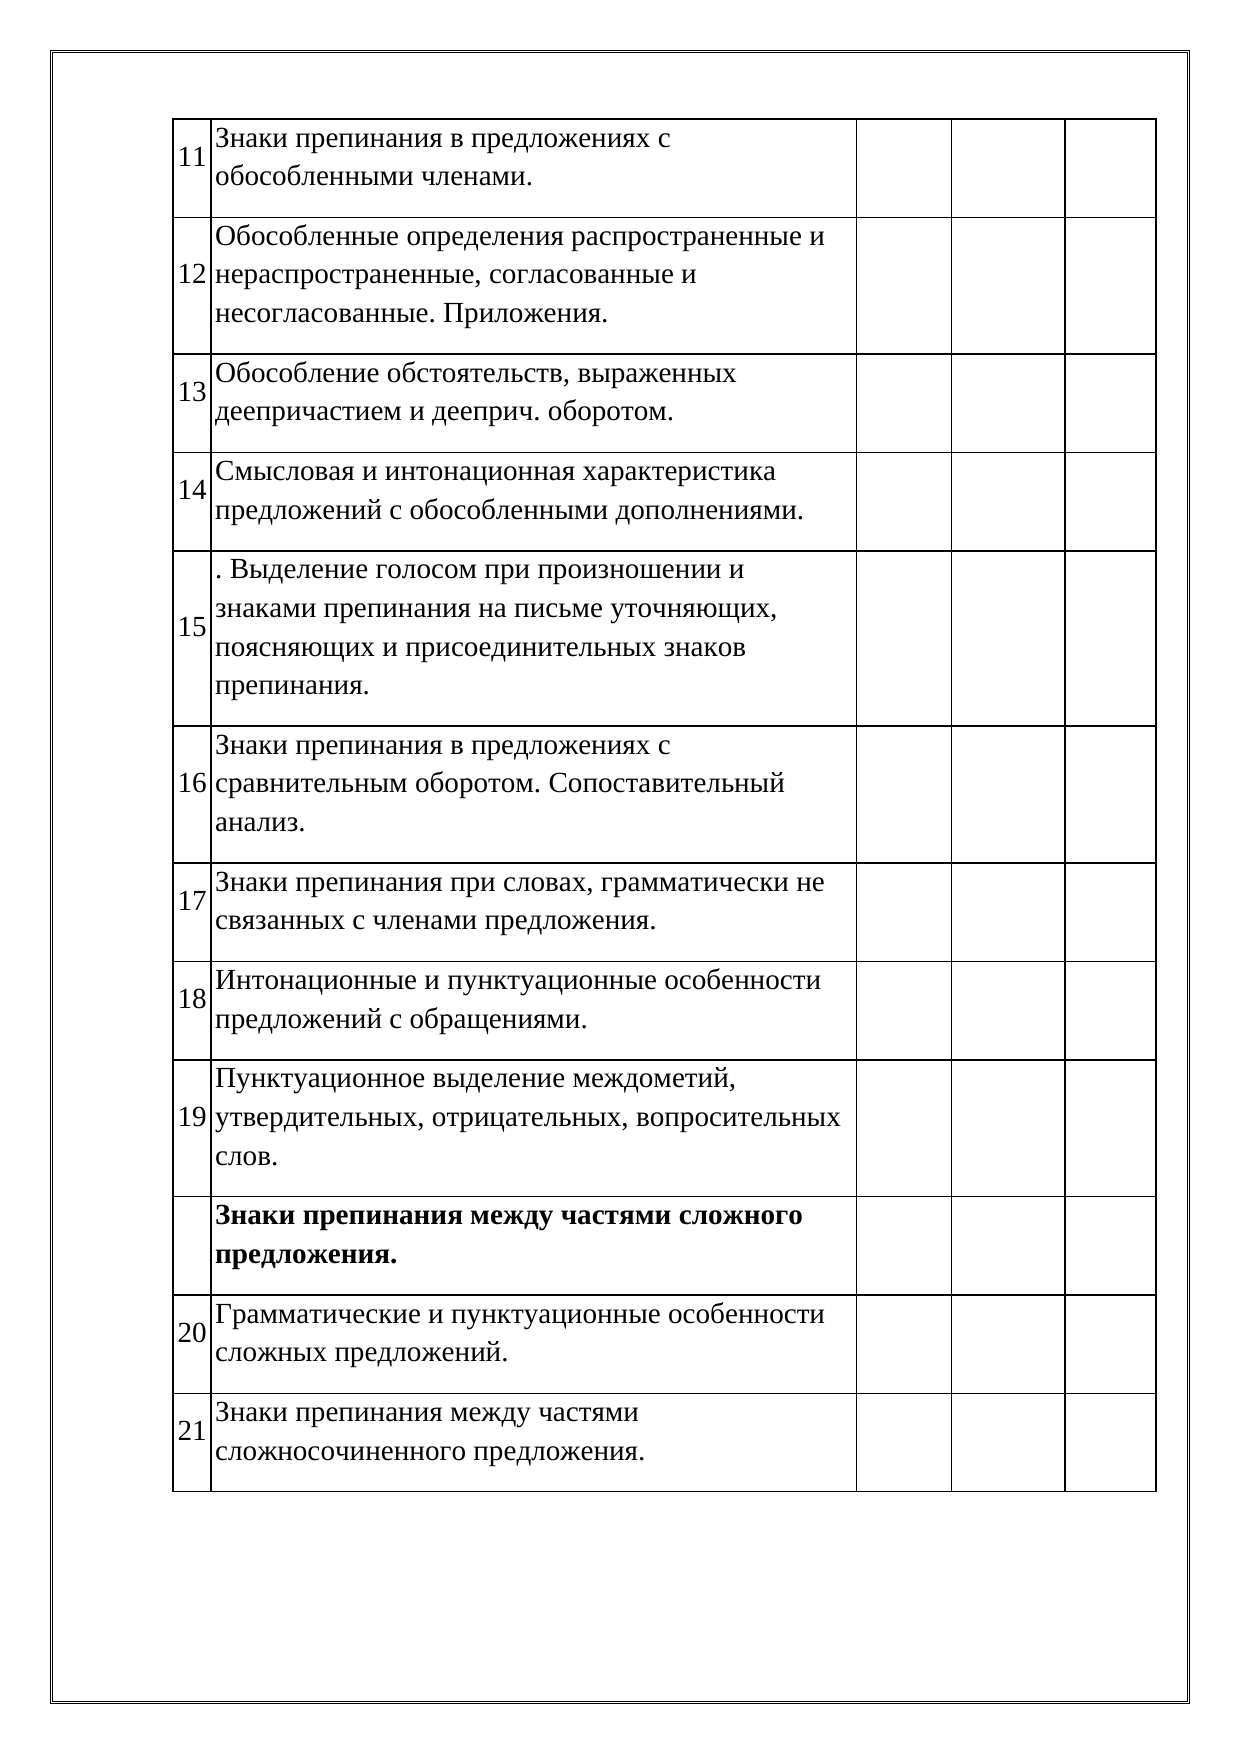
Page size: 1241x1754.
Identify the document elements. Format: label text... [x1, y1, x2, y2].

table_cell [857, 355, 951, 452]
table_cell 18 [174, 962, 210, 1059]
table_cell 15 [174, 552, 210, 725]
table_cell 13 [174, 355, 210, 452]
table_cell [857, 120, 951, 216]
table_cell [857, 453, 951, 550]
table_cell 20 [174, 1296, 210, 1392]
table_cell Знаки препинания между частями сложносочиненного предложения. [212, 1394, 856, 1491]
table_cell [952, 453, 1064, 550]
table_cell [952, 1296, 1064, 1392]
table_cell [952, 120, 1064, 216]
table_cell [952, 218, 1064, 353]
table_cell [857, 218, 951, 353]
table_cell [857, 1197, 951, 1294]
table_cell Обособление обстоятельств, выраженных деепричастием и дееприч. оборотом. [212, 355, 856, 452]
table_cell [952, 1197, 1064, 1294]
table_cell [1066, 727, 1155, 862]
table_cell [1066, 552, 1155, 725]
table_cell Знаки препинания при словах, грамматически не связанных с членами предложения. [212, 864, 856, 961]
table_cell Знаки препинания в предложениях с обособленными членами. [212, 120, 856, 216]
table_cell [952, 1394, 1064, 1491]
table_cell [952, 355, 1064, 452]
table_cell [857, 1394, 951, 1491]
table_cell [1066, 962, 1155, 1059]
table_cell [952, 962, 1064, 1059]
table_cell Интонационные и пунктуационные особенности предложений с обращениями. [212, 962, 856, 1059]
table_cell 19 [174, 1061, 210, 1196]
table_cell [1066, 218, 1155, 353]
table_cell Знаки препинания в предложениях с сравнительным оборотом. Сопоставительный анализ. [212, 727, 856, 862]
table_cell [857, 1296, 951, 1392]
table_cell [1066, 120, 1155, 216]
table_cell . Выделение голосом при произношении и знаками препинания на письме уточняющих, поясняющих и присоединительных знаков препинания. [212, 552, 856, 725]
table_cell [1066, 1296, 1155, 1392]
table_cell 16 [174, 727, 210, 862]
table_cell [857, 1061, 951, 1196]
table_cell Обособленные определения распространенные и нераспространенные, согласованные и несогласованные. Приложения. [212, 218, 856, 353]
table_cell Смысловая и интонационная характеристика предложений с обособленными дополнениями. [212, 453, 856, 550]
table_cell [952, 727, 1064, 862]
table_cell [1066, 453, 1155, 550]
table_cell Грамматические и пунктуационные особенности сложных предложений. [212, 1296, 856, 1392]
table_cell Знаки препинания между частями сложного предложения. [212, 1197, 856, 1294]
table_cell [952, 552, 1064, 725]
table_cell [857, 864, 951, 961]
table_cell [952, 1061, 1064, 1196]
table_cell [857, 552, 951, 725]
table_cell [857, 727, 951, 862]
table_cell 21 [174, 1394, 210, 1491]
table_cell [1066, 355, 1155, 452]
table_cell [1066, 1394, 1155, 1491]
table_cell [1066, 1061, 1155, 1196]
table_cell 17 [174, 864, 210, 961]
table_cell 12 [174, 218, 210, 353]
table_cell [857, 962, 951, 1059]
table_cell 14 [174, 453, 210, 550]
table_cell 11 [174, 120, 210, 216]
table_cell [174, 1197, 210, 1294]
table_cell [1066, 1197, 1155, 1294]
table_cell Пунктуационное выделение междометий, утвердительных, отрицательных, вопросительных слов. [212, 1061, 856, 1196]
table_cell [1066, 864, 1155, 961]
table_cell [952, 864, 1064, 961]
